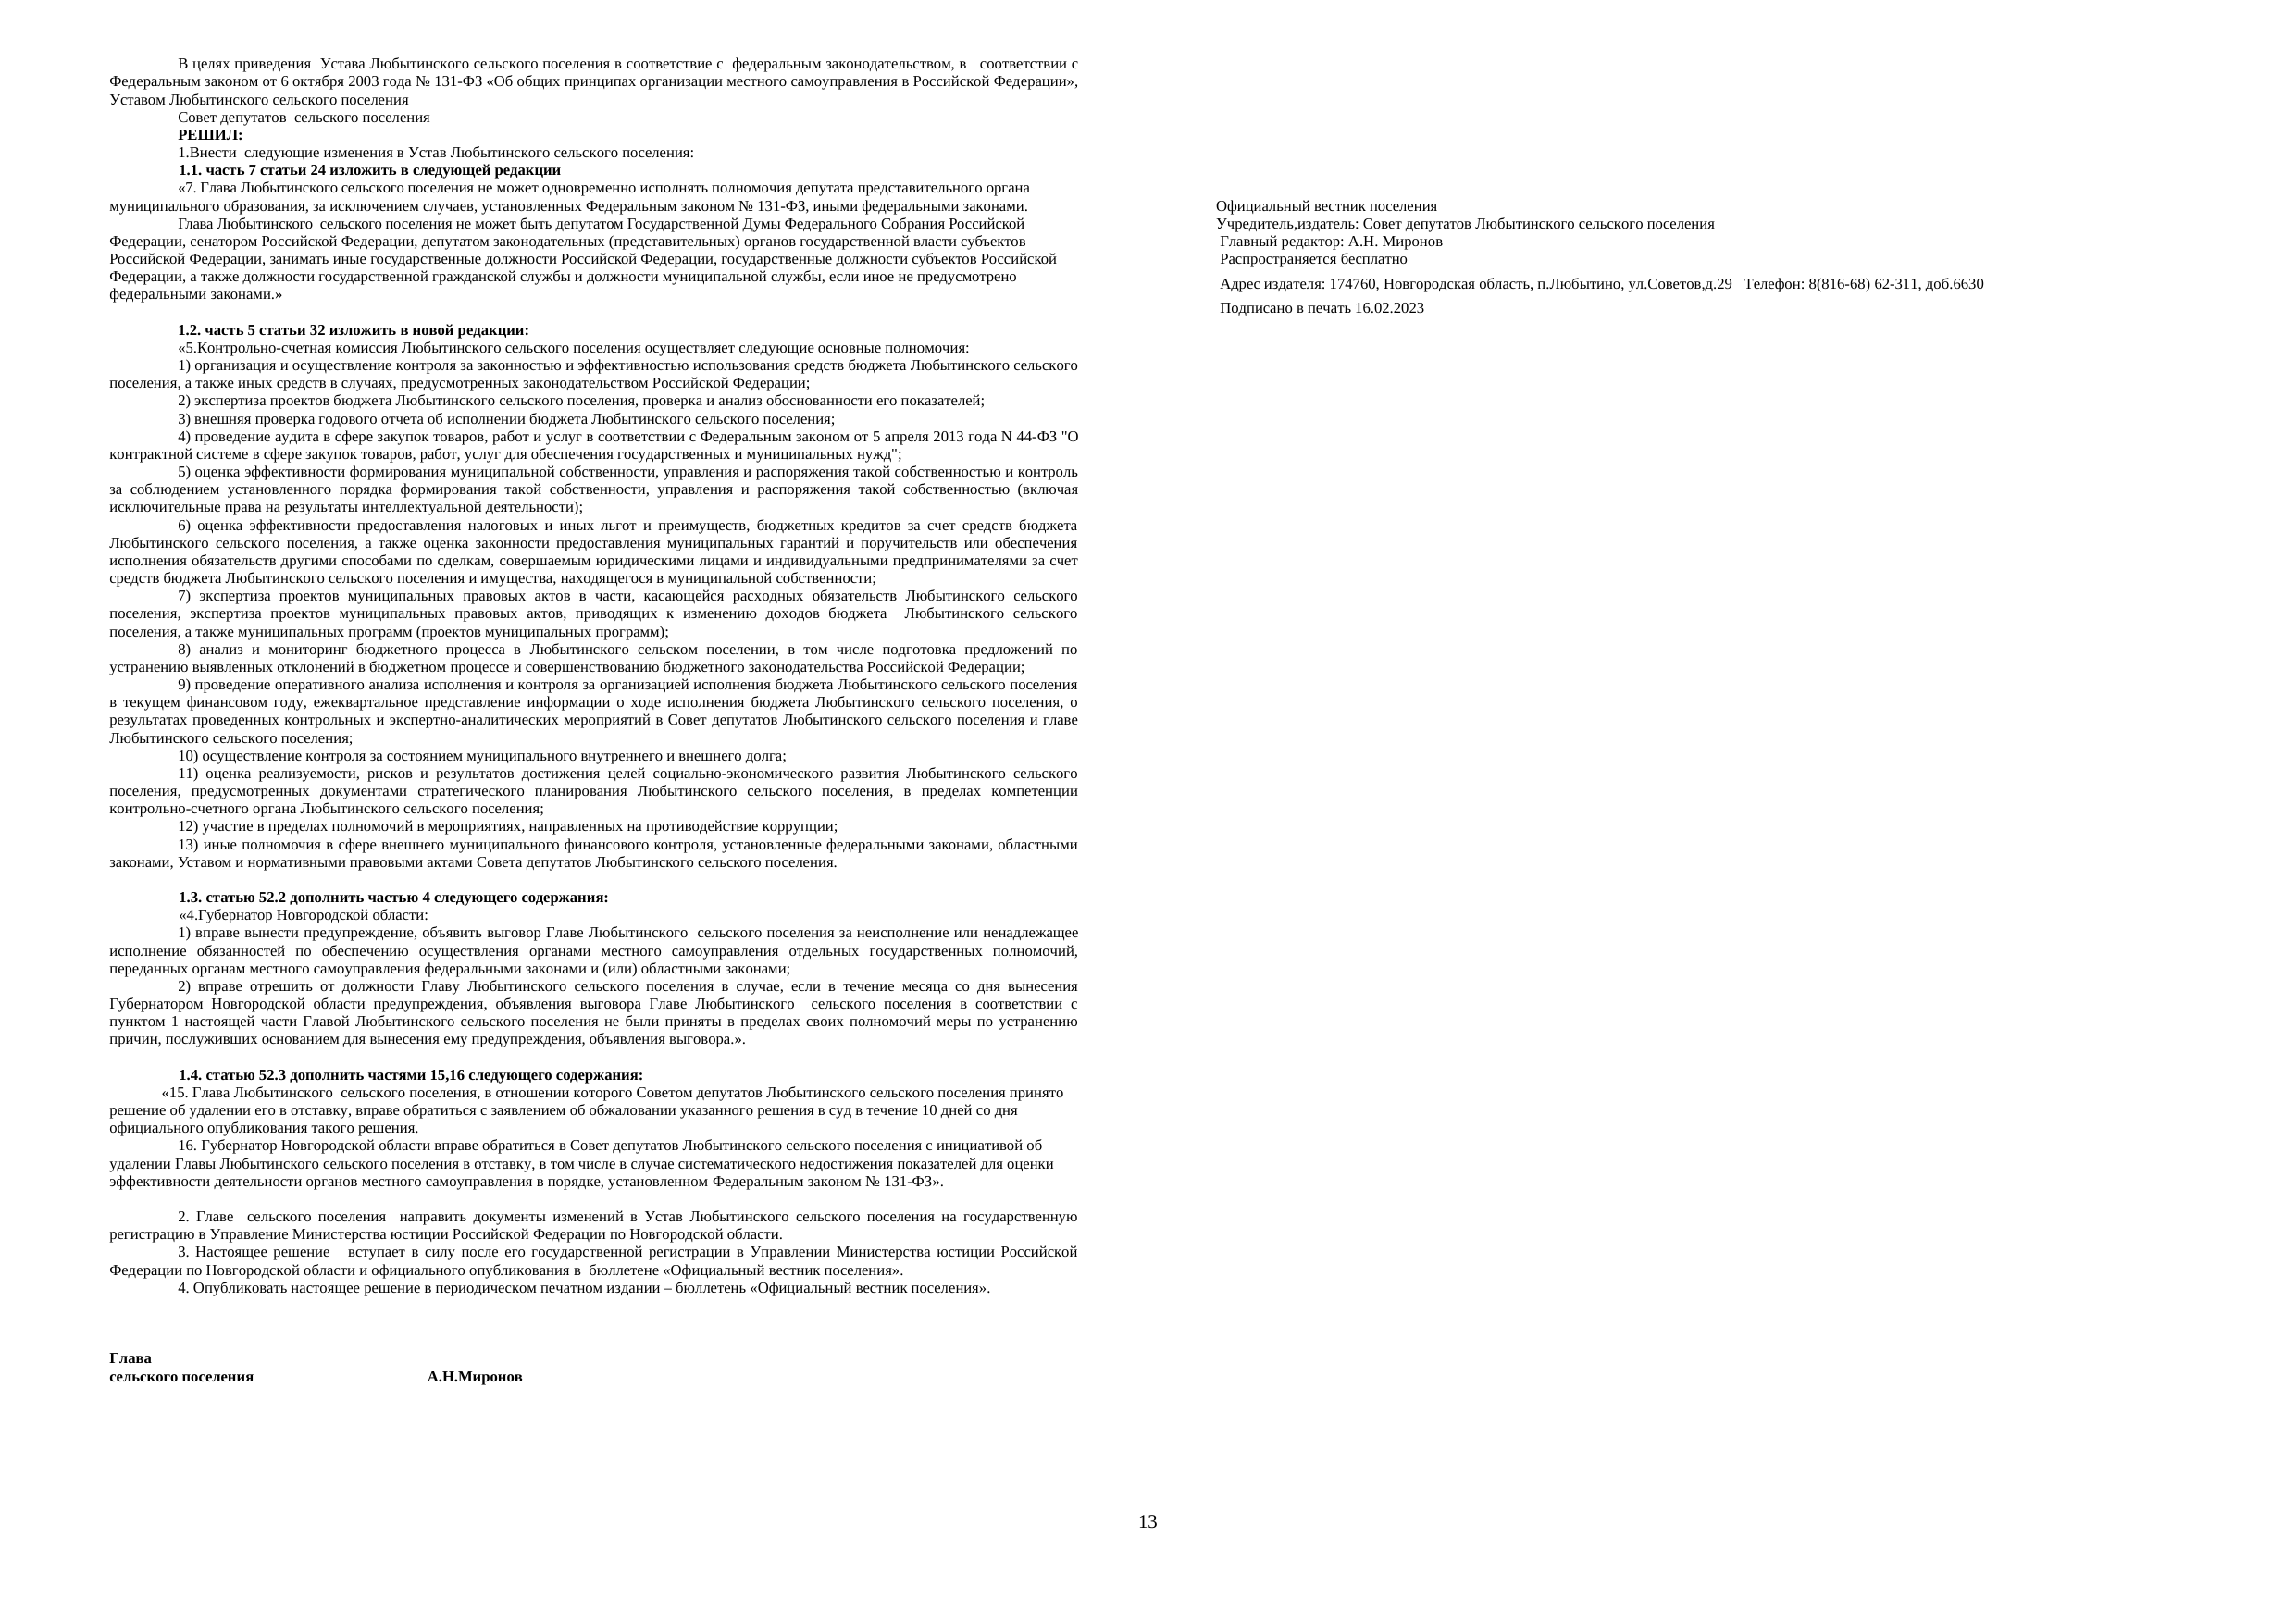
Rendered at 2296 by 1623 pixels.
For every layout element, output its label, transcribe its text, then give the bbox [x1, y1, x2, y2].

text 1) вправе вынести предупреждение, объявить выговор Главе Любытинского сельского поселения за неисполнение или ненадлежащее исполнение обязанностей по обеспечению осуществления органами местного самоуправления отдельных государственных полномочий, переданных органам местного самоуправления федеральными законами и (или) областными законами; [109, 923, 1079, 977]
text 2) экспертиза проектов бюджета Любытинского сельского поселения, проверка и анализ обоснованности его показателей; [109, 391, 1079, 409]
text 13) иные полномочия в сфере внешнего муниципального финансового контроля, установленные федеральными законами, областными законами, Уставом и нормативными правовыми актами Совета депутатов Любытинского сельского поселения. [109, 835, 1079, 871]
text РЕШИЛ: [109, 126, 1079, 143]
text 7) экспертиза проектов муниципальных правовых актов в части, касающейся расходных обязательств Любытинского сельского поселения, экспертиза проектов муниципальных правовых актов, приводящих к изменению доходов бюджета Любытинского сельского поселения, а также муниципальных программ (проектов муниципальных программ); [109, 587, 1079, 640]
text 1.3. статью 52.2 дополнить частью 4 следующего содержания: [179, 888, 1079, 906]
text «5.Контрольно-счетная комиссия Любытинского сельского поселения осуществляет следующие основные полномочия: [109, 339, 1079, 356]
text Учредитель,издатель: Совет депутатов Любытинского сельского поселения [1216, 215, 2186, 232]
text 2) вправе отрешить от должности Главу Любытинского сельского поселения в случае, если в течение месяца со дня вынесения Губернатором Новгородской области предупреждения, объявления выговора Главе Любытинского сельского поселения в соответствии с пунктом 1 настоящей части Главой Любытинского сельского поселения не были приняты в пределах своих полномочий меры по устранению причин, послуживших основанием для вынесения ему предупреждения, объявления выговора.». [109, 977, 1079, 1047]
text 11) оценка реализуемости, рисков и результатов достижения целей социально-экономического развития Любытинского сельского поселения, предусмотренных документами стратегического планирования Любытинского сельского поселения, в пределах компетенции контрольно-счетного органа Любытинского сельского поселения; [109, 764, 1079, 817]
text 16. Губернатор Новгородской области вправе обратиться в Совет депутатов Любытинского сельского поселения с инициативой об удалении Главы Любытинского сельского поселения в отставку, в том числе в случае систематического недостижения показателей для оценки эффективности деятельности органов местного самоуправления в порядке, установленном Федеральным законом № 131-ФЗ». [109, 1136, 1079, 1190]
text 6) оценка эффективности предоставления налоговых и иных льгот и преимуществ, бюджетных кредитов за счет средств бюджета Любытинского сельского поселения, а также оценка законности предоставления муниципальных гарантий и поручительств или обеспечения исполнения обязательств другими способами по сделкам, совершаемым юридическими лицами и индивидуальными предпринимателями за счет средств бюджета Любытинского сельского поселения и имущества, находящегося в муниципальной собственности; [109, 515, 1079, 587]
text 4) проведение аудита в сфере закупок товаров, работ и услуг в соответствии с Федеральным законом от 5 апреля 2013 года N 44-ФЗ "О контрактной системе в сфере закупок товаров, работ, услуг для обеспечения государственных и муниципальных нужд"; [109, 427, 1079, 463]
text 1) организация и осуществление контроля за законностью и эффективностью использования средств бюджета Любытинского сельского поселения, а также иных средств в случаях, предусмотренных законодательством Российской Федерации; [109, 356, 1079, 391]
text Глава Любытинского сельского поселения не может быть депутатом Государственной Думы Федерального Собрания Российской Федерации, сенатором Российской Федерации, депутатом законодательных (представительных) органов государственной власти субъектов Российской Федерации, занимать иные государственные должности Российской Федерации, государственные должности субъектов Российской Федерации, а также должности государственной гражданской службы и должности муниципальной службы, если иное не предусмотрено федеральными законами.» [109, 215, 1079, 303]
text Распространяется бесплатно [1216, 250, 2186, 267]
text Официальный вестник поселения [1216, 196, 2186, 215]
text 5) оценка эффективности формирования муниципальной собственности, управления и распоряжения такой собственностью и контроль за соблюдением установленного порядка формирования такой собственности, управления и распоряжения такой собственностью (включая исключительные права на результаты интеллектуальной деятельности); [109, 463, 1079, 515]
text сельского поселения А.Н.Миронов [109, 1367, 1080, 1385]
text Адрес издателя: 174760, Новгородская область, п.Любытино, ул.Советов,д.29 Телефон: 8(816-68) 62-311, доб.6630 [1216, 275, 2131, 292]
text 1.Внести следующие изменения в Устав Любытинского сельского поселения: [109, 143, 1079, 161]
text «4.Губернатор Новгородской области: [179, 906, 1079, 923]
text Главный редактор: А.Н. Миронов [1216, 232, 2186, 250]
text 10) осуществление контроля за состоянием муниципального внутреннего и внешнего долга; [109, 747, 1079, 764]
text Совет депутатов сельского поселения [109, 108, 1079, 126]
text Глава [109, 1349, 1080, 1367]
text 3. Настоящее решение вступает в силу после его государственной регистрации в Управлении Министерства юстиции Российской Федерации по Новгородской области и официального опубликования в бюллетене «Официальный вестник поселения». [109, 1243, 1079, 1279]
text 4. Опубликовать настоящее решение в периодическом печатном издании – бюллетень «Официальный вестник поселения». [109, 1279, 1079, 1296]
text 1.2. часть 5 статьи 32 изложить в новой редакции: [109, 321, 1079, 339]
text «15. Глава Любытинского сельского поселения, в отношении которого Советом депутатов Любытинского сельского поселения принято решение об удалении его в отставку, вправе обратиться с заявлением об обжаловании указанного решения в суд в течение 10 дней со дня официального опубликования такого решения. [109, 1084, 1079, 1136]
text «7. Глава Любытинского сельского поселения не может одновременно исполнять полномочия депутата представительного органа муниципального образования, за исключением случаев, установленных Федеральным законом № 131-ФЗ, иными федеральными законами. [109, 179, 1079, 215]
text 12) участие в пределах полномочий в мероприятиях, направленных на противодействие коррупции; [109, 817, 1079, 835]
text 2. Главе сельского поселения направить документы изменений в Устав Любытинского сельского поселения на государственную регистрацию в Управление Министерства юстиции Российской Федерации по Новгородской области. [109, 1208, 1079, 1243]
text В целях приведения Устава Любытинского сельского поселения в соответствие с федеральным законодательством, в соответствии с Федеральным законом от 6 октября 2003 года № 131-ФЗ «Об общих принципах организации местного самоуправления в Российской Федерации», Уставом Любытинского сельского поселения [109, 55, 1079, 108]
text Подписано в печать 16.02.2023 [1216, 299, 2131, 316]
text 1.1. часть 7 статьи 24 изложить в следующей редакции [179, 161, 1079, 179]
text 8) анализ и мониторинг бюджетного процесса в Любытинского сельском поселении, в том числе подготовка предложений по устранению выявленных отклонений в бюджетном процессе и совершенствованию бюджетного законодательства Российской Федерации; [109, 640, 1079, 675]
text 9) проведение оперативного анализа исполнения и контроля за организацией исполнения бюджета Любытинского сельского поселения в текущем финансовом году, ежеквартальное представление информации о ходе исполнения бюджета Любытинского сельского поселения, о результатах проведенных контрольных и экспертно-аналитических мероприятий в Совет депутатов Любытинского сельского поселения и главе Любытинского сельского поселения; [109, 675, 1079, 747]
text 3) внешняя проверка годового отчета об исполнении бюджета Любытинского сельского поселения; [109, 409, 1079, 427]
text 1.4. статью 52.3 дополнить частями 15,16 следующего содержания: [179, 1066, 1079, 1084]
